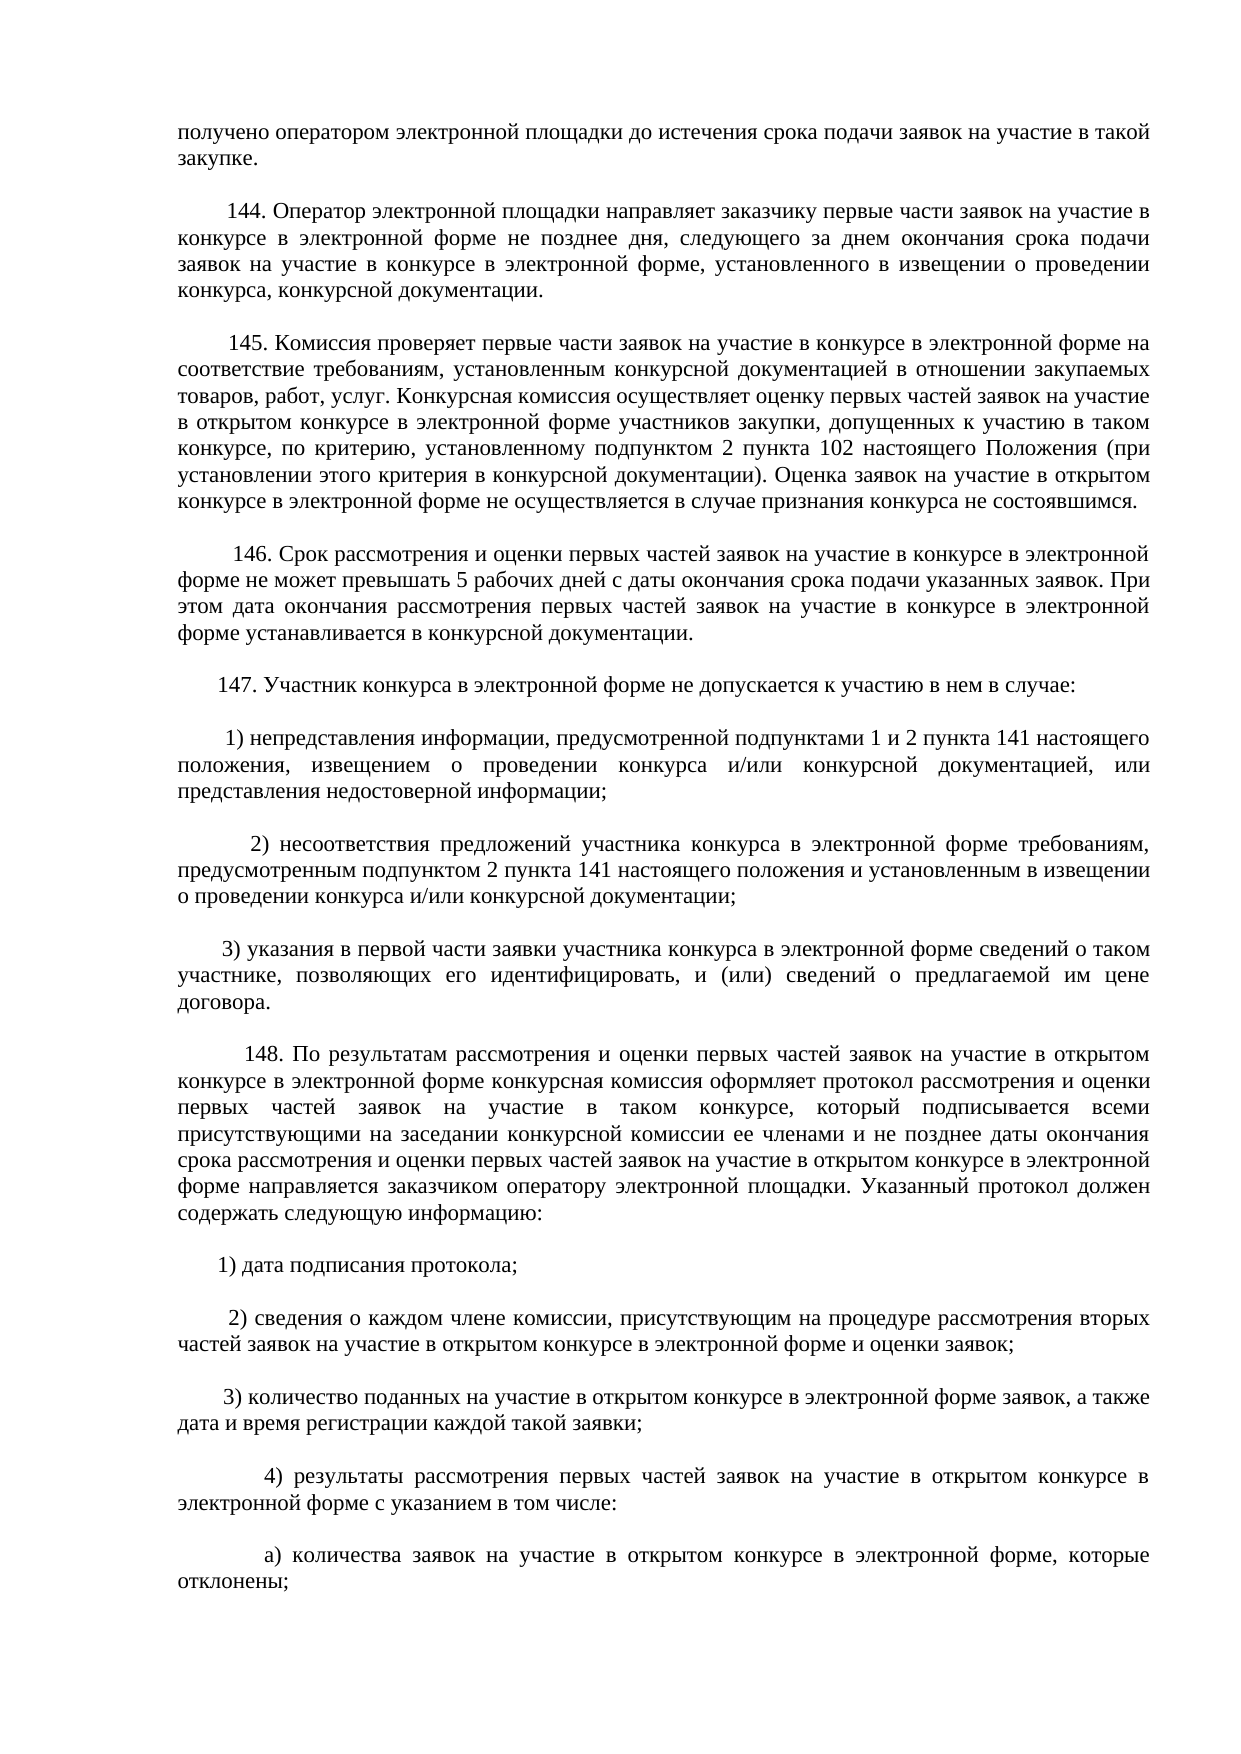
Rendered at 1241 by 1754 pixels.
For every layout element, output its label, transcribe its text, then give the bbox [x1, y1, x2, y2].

text 1) непредставления информации, предусмотренной подпунктами 1 и 2 пункта 141 настоящего положения, извещением о проведении конкурса и/или конкурсной документацией, или представления недостоверной информации; [177, 724, 1152, 803]
text 145. Комиссия проверяет первые части заявок на участие в конкурсе в электронной форме на соответствие требованиям, установленным конкурсной документацией в отношении закупаемых товаров, работ, услуг. Конкурсная комиссия осуществляет оценку первых частей заявок на участие в открытом конкурсе в электронной форме участников закупки, допущенных к участию в таком конкурсе, по критерию, установленному подпунктом 2 пункта 102 настоящего Положения (при установлении этого критерия в конкурсной документации). Оценка заявок на участие в открытом конкурсе в электронной форме не осуществляется в случае признания конкурса не состоявшимся. [177, 329, 1152, 513]
text 148. По результатам рассмотрения и оценки первых частей заявок на участие в открытом конкурсе в электронной форме конкурсная комиссия оформляет протокол рассмотрения и оценки первых частей заявок на участие в таком конкурсе, который подписывается всеми присутствующими на заседании конкурсной комиссии ее членами и не позднее даты окончания срока рассмотрения и оценки первых частей заявок на участие в открытом конкурсе в электронной форме направляется заказчиком оператору электронной площадки. Указанный протокол должен содержать следующую информацию: [177, 1041, 1152, 1225]
text 3) указания в первой части заявки участника конкурса в электронной форме сведений о таком участнике, позволяющих его идентифицировать, и (или) сведений о предлагаемой им цене договора. [177, 935, 1152, 1014]
text 2) сведения о каждом члене комиссии, присутствующим на процедуре рассмотрения вторых частей заявок на участие в открытом конкурсе в электронной форме и оценки заявок; [177, 1304, 1152, 1357]
text 2) несоответствия предложений участника конкурса в электронной форме требованиям, предусмотренным подпунктом 2 пункта 141 настоящего положения и установленным в извещении о проведении конкурса и/или конкурсной документации; [177, 830, 1152, 909]
text 146. Срок рассмотрения и оценки первых частей заявок на участие в конкурсе в электронной форме не может превышать 5 рабочих дней с даты окончания срока подачи указанных заявок. При этом дата окончания рассмотрения первых частей заявок на участие в конкурсе в электронной форме устанавливается в конкурсной документации. [177, 540, 1152, 645]
text 144. Оператор электронной площадки направляет заказчику первые части заявок на участие в конкурсе в электронной форме не позднее дня, следующего за днем окончания срока подачи заявок на участие в конкурсе в электронной форме, установленного в извещении о проведении конкурса, конкурсной документации. [177, 197, 1152, 303]
text 147. Участник конкурса в электронной форме не допускается к участию в нем в случае: [177, 672, 1152, 698]
text 3) количество поданных на участие в открытом конкурсе в электронной форме заявок, а также дата и время регистрации каждой такой заявки; [177, 1383, 1152, 1436]
text 1) дата подписания протокола; [177, 1251, 1152, 1278]
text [177, 118, 1152, 171]
text а) количества заявок на участие в открытом конкурсе в электронной форме, которые отклонены; [177, 1541, 1152, 1594]
text 4) результаты рассмотрения первых частей заявок на участие в открытом конкурсе в электронной форме с указанием в том числе: [177, 1462, 1152, 1515]
